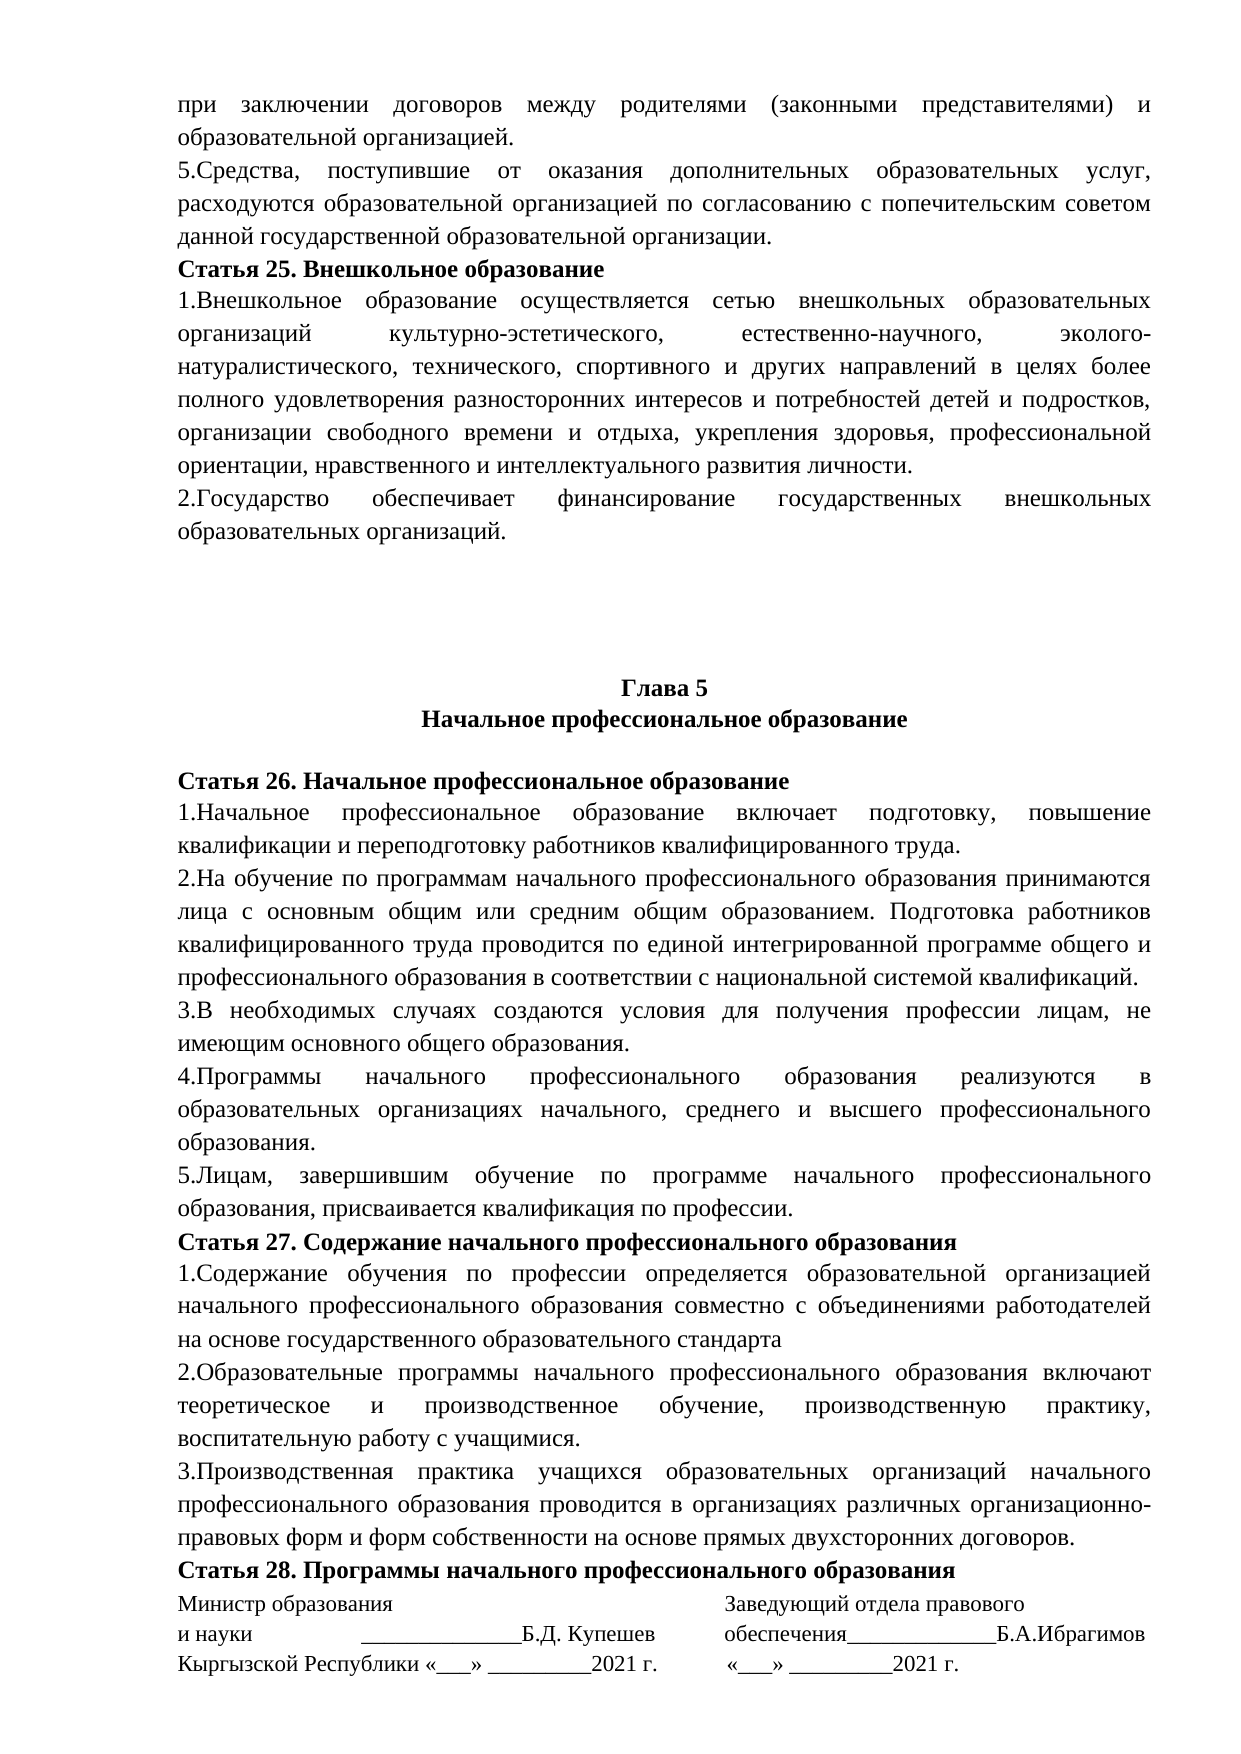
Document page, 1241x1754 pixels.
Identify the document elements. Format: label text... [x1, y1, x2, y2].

text Глава 5 [177, 673, 1152, 702]
text 4.Программы начального профессионального образования реализуются в образовательных организациях начального, среднего и высшего профессионального образования. [177, 1061, 1152, 1156]
text Начальное профессиональное образование [177, 704, 1152, 733]
text Статья 26. Начальное профессиональное образование [177, 766, 1152, 795]
text 1.Содержание обучения по профессии определяется образовательной организацией начального профессионального образования совместно с объединениями работодателей на основе государственного образовательного стандарта [177, 1319, 1152, 1352]
text 2.Образовательные программы начального профессионального образования включают теоретическое и производственное обучение, производственную практику, воспитательную работу с учащимися. [177, 1357, 1152, 1451]
text 1.Внешкольное образование осуществляется сетью внешкольных образовательных организаций культурно-эстетического, естественно-научного, эколого-натуралистического, технического, спортивного и других направлений в целях более полного удовлетворения разносторонних интересов и потребностей детей и подростков, организации свободного времени и отдыха, укрепления здоровья, профессиональной ориентации, нравственного и интеллектуального развития личности. [177, 285, 1152, 479]
text 5.Лицам, завершившим обучение по программе начального профессионального образования, присваивается квалификация по профессии. [177, 1161, 1152, 1222]
text Статья 25. Внешкольное образование [177, 254, 1152, 282]
text 3.В необходимых случаях создаются условия для получения профессии лицам, не имеющим основного общего образования. [177, 995, 1152, 1057]
text 3.Производственная практика учащихся образовательных организаций начального профессионального образования проводится в организациях различных организационно-правовых форм и форм собственности на основе прямых двухсторонних договоров. [177, 1456, 1152, 1551]
text 2.Государство обеспечивает финансирование государственных внешкольных образовательных организаций. [177, 483, 1152, 545]
text Статья 27. Содержание начального профессионального образования [177, 1227, 1152, 1255]
text 1.Содержание обучения по профессии определяется образовательной организацией начального профессионального образования совместно с объединениями работодателей на основе государственного образовательного стандарта [177, 1258, 1152, 1291]
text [177, 89, 1152, 150]
text 2.На обучение по программам начального профессионального образования принимаются лица с основным общим или средним общим образованием. Подготовка работников квалифицированного труда проводится по единой интегрированной программе общего и профессионального образования в соответствии с национальной системой квалификаций. [177, 863, 1152, 991]
text 5.Средства, поступившие от оказания дополнительных образовательных услуг, расходуются образовательной организацией по согласованию с попечительским советом данной государственной образовательной организации. [177, 155, 1152, 249]
text 1.Начальное профессиональное образование включает подготовку, повышение квалификации и переподготовку работников квалифицированного труда. [177, 797, 1152, 859]
text Статья 28. Программы начального профессионального образования [177, 1555, 1152, 1583]
